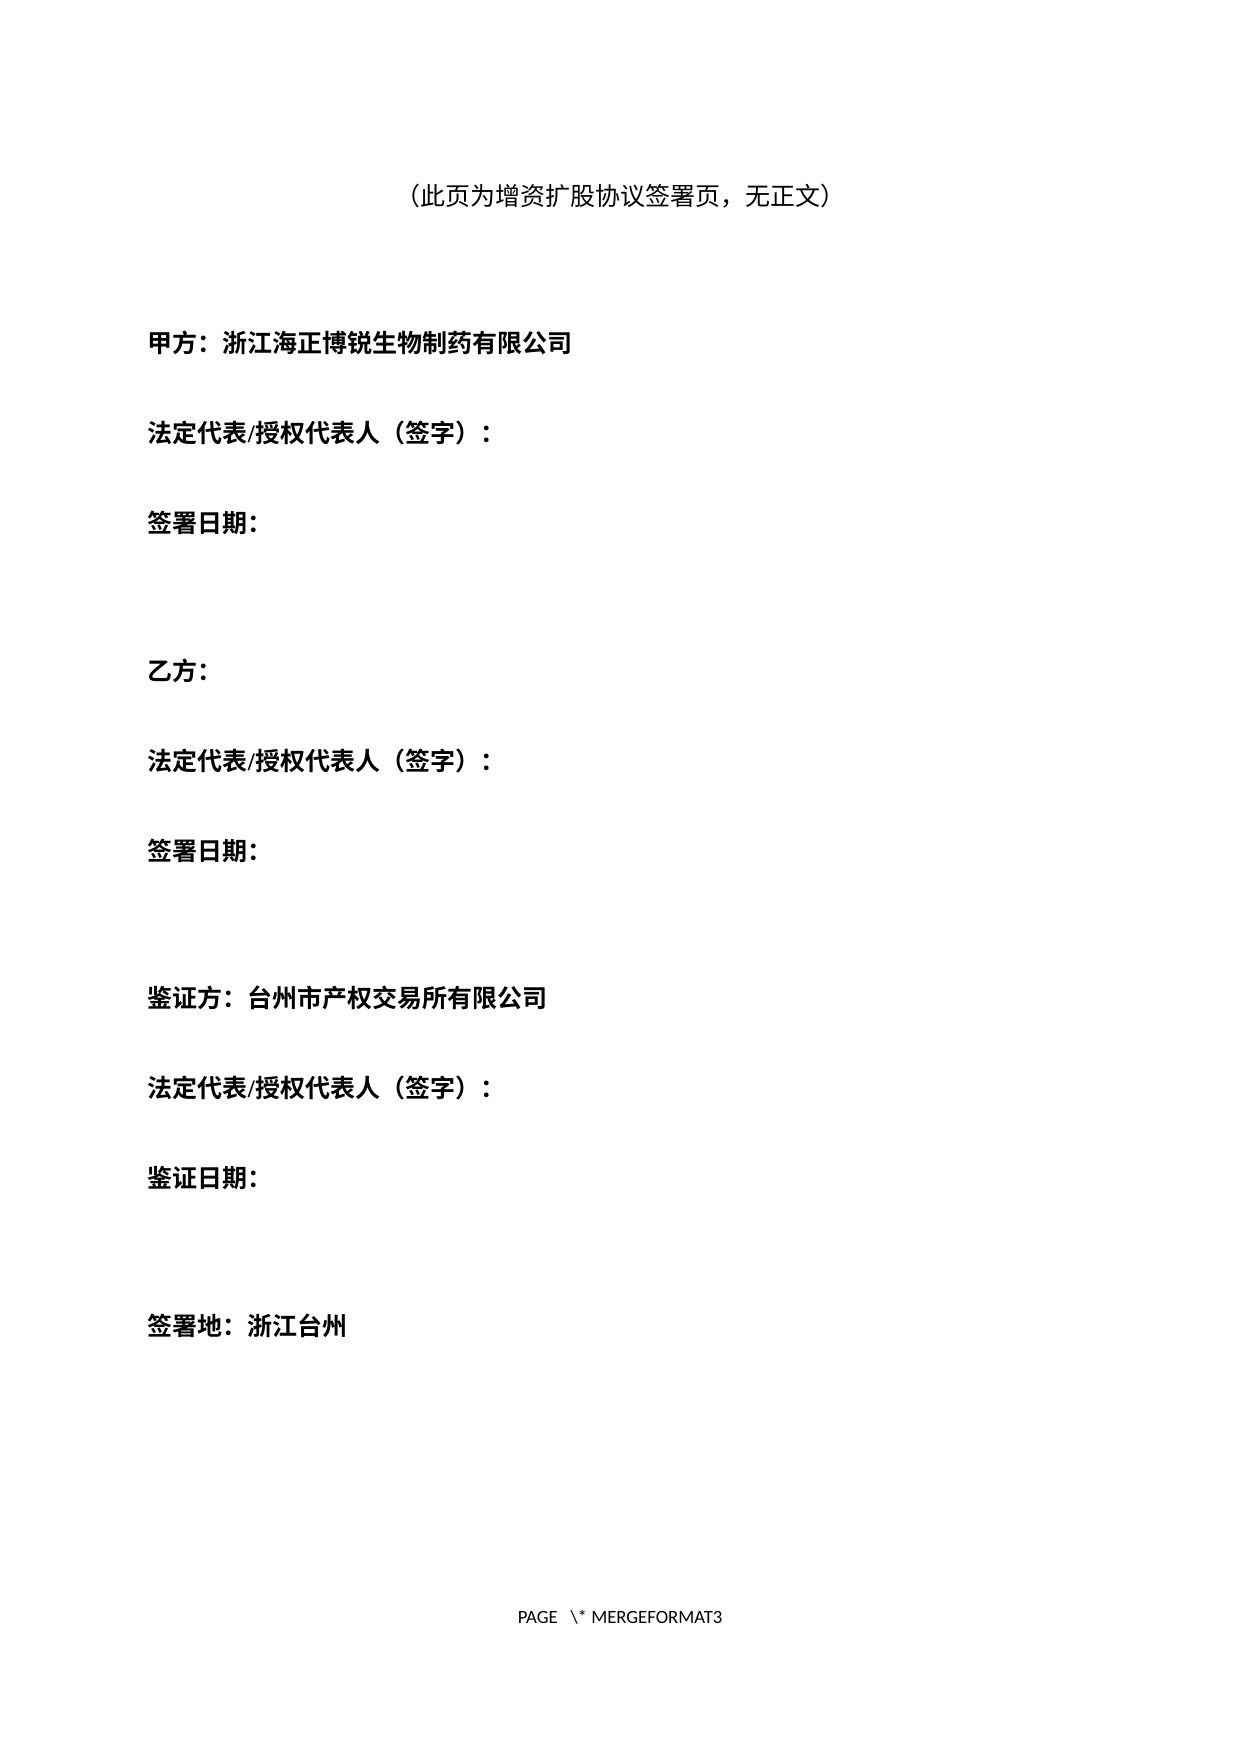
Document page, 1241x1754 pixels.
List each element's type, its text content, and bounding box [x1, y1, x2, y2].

text 甲方：浙江海正博锐生物制药有限公司 [148, 309, 1092, 374]
text 法定代表/授权代表人（签字）： [148, 1054, 1092, 1119]
text 签署日期： [148, 489, 1092, 554]
text 法定代表/授权代表人（签字）： [148, 727, 1092, 792]
text 签署日期： [148, 817, 1092, 882]
text 签署地：浙江台州 [148, 1292, 1092, 1357]
text 乙方： [148, 637, 1092, 702]
text 鉴证方：台州市产权交易所有限公司 [148, 964, 1092, 1029]
text （此页为增资扩股协议签署页，无正文） [148, 162, 1092, 227]
text 鉴证日期： [148, 1144, 1092, 1209]
text 法定代表/授权代表人（签字）： [148, 399, 1092, 464]
